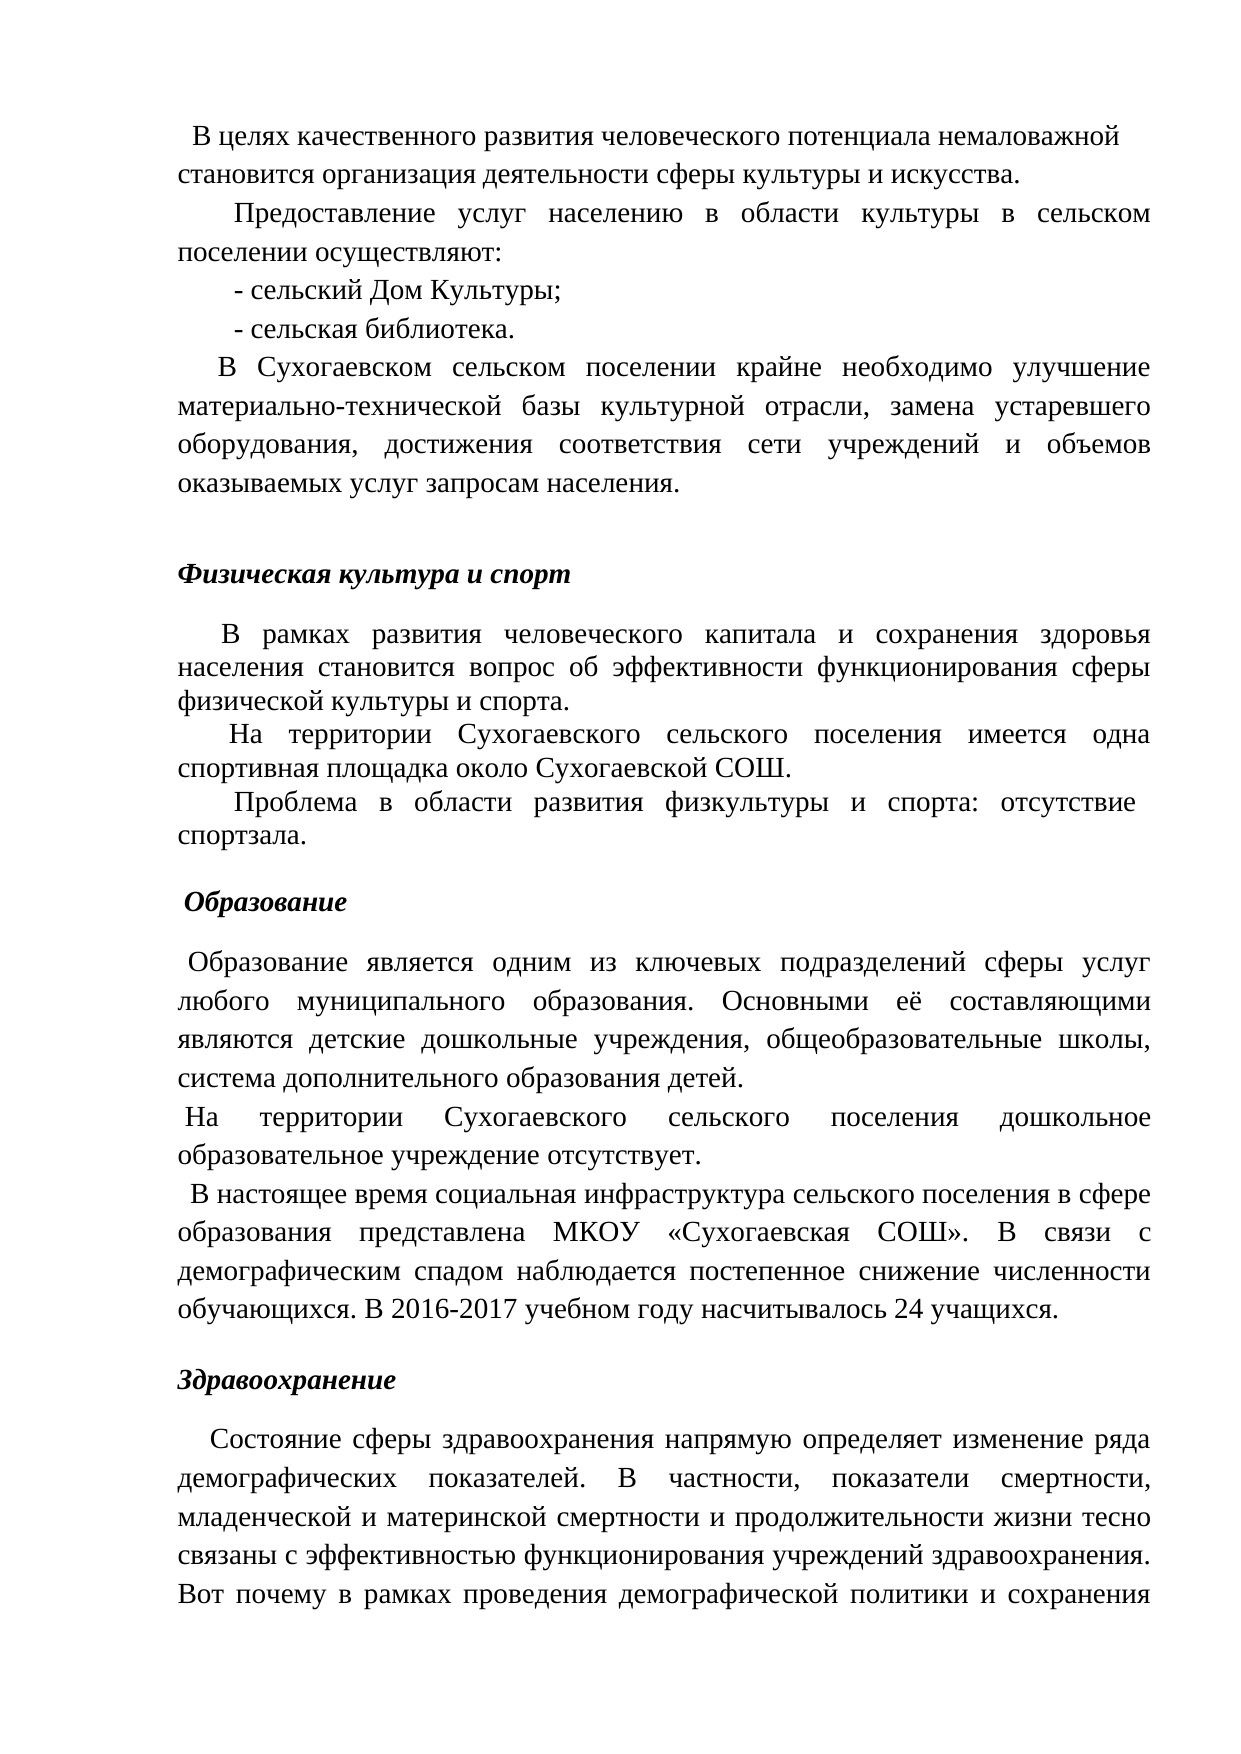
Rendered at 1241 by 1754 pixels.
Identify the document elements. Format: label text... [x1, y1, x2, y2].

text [177, 1422, 1152, 1609]
text В Сухогаевском сельском поселении крайне необходимо улучшение материально-технической базы культурной отрасли, замена устаревшего оборудования, достижения соответствия сети учреждений и объемов оказываемых услуг запросам населения. [177, 349, 1152, 498]
text На территории Сухогаевского сельского поселения имеется одна спортивная площадка около Сухогаевской СОШ. [177, 717, 1152, 784]
text В настоящее время социальная инфраструктура сельского поселения в сфере образования представлена МКОУ «Сухогаевская СОШ». В связи с демографическим спадом наблюдается постепенное снижение численности обучающихся. В 2016-2017 учебном году насчитывалось 24 учащихся. [177, 1176, 1152, 1325]
text Проблема в области развития физкультуры и спорта: отсутствие спортзала. [177, 784, 1152, 851]
text Образование [177, 884, 1152, 919]
text - сельская библиотека. [177, 311, 1152, 344]
text Образование является одним из ключевых подразделений сферы услуг любого муниципального образования. Основными её составляющими являются детские дошкольные учреждения, общеобразовательные школы, система дополнительного образования детей. [177, 944, 1152, 1094]
text Физическая культура и спорт [177, 557, 1152, 590]
text В рамках развития человеческого капитала и сохранения здоровья населения становится вопрос об эффективности функционирования сферы физической культуры и спорта. [177, 616, 1152, 717]
text Предоставление услуг населению в области культуры в сельском поселении осуществляют: [177, 195, 1152, 267]
text - сельский Дом Культуры; [177, 272, 1152, 306]
text Здравоохранение [177, 1362, 1152, 1396]
text В целях качественного развития человеческого потенциала немаловажной становится организация деятельности сферы культуры и искусства. [177, 118, 1152, 190]
text На территории Сухогаевского сельского поселения дошкольное образовательное учреждение отсутствует. [177, 1099, 1152, 1171]
